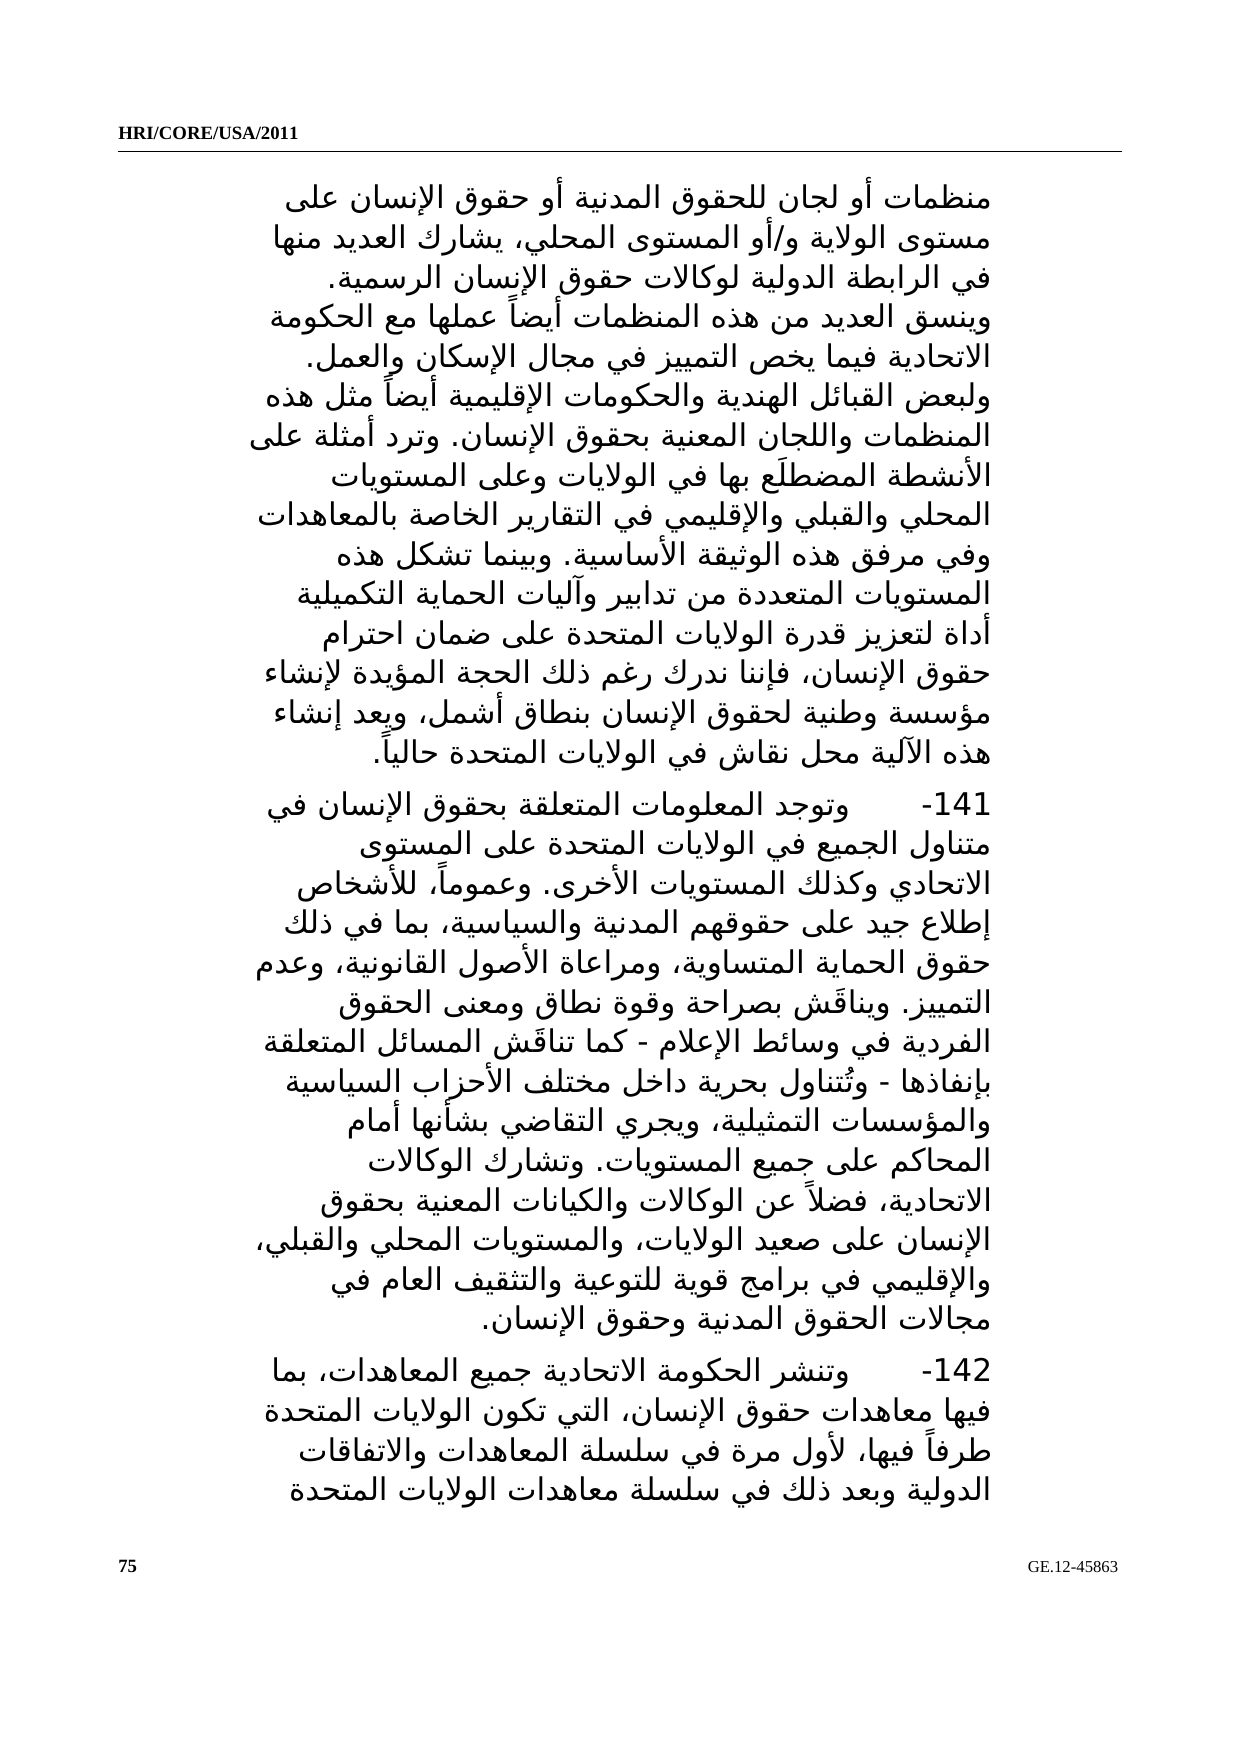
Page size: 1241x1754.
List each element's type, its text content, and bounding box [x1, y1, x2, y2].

text 141- وتوجد المعلومات المتعلقة بحقوق الإنسان في متناول الجميع في الولايات المتحدة على المستوى الاتحادي وكذلك المستويات الأخرى. وعموماً، للأشخاص إطلاع جيد على حقوقهم المدنية والسياسية، بما في ذلك حقوق الحماية المتساوية، ومراعاة الأصول القانونية، وعدم التمييز. ويناقَش بصراحة وقوة نطاق ومعنى الحقوق الفردية في وسائط الإعلام - كما تناقَش المسائل المتعلقة بإنفاذها - وتُتناول بحرية داخل مختلف الأحزاب السياسية والمؤسسات التمثيلية، ويجري التقاضي بشأنها أمام المحاكم على جميع المستويات. وتشارك الوكالات الاتحادية، فضلاً عن الوكالات والكيانات المعنية بحقوق الإنسان على صعيد الولايات، والمستويات المحلي والقبلي، والإقليمي في برامج قوية للتوعية والتثقيف العام في مجالات الحقوق المدنية وحقوق الإنسان. [248, 783, 992, 1338]
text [248, 1350, 992, 1508]
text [248, 177, 992, 771]
